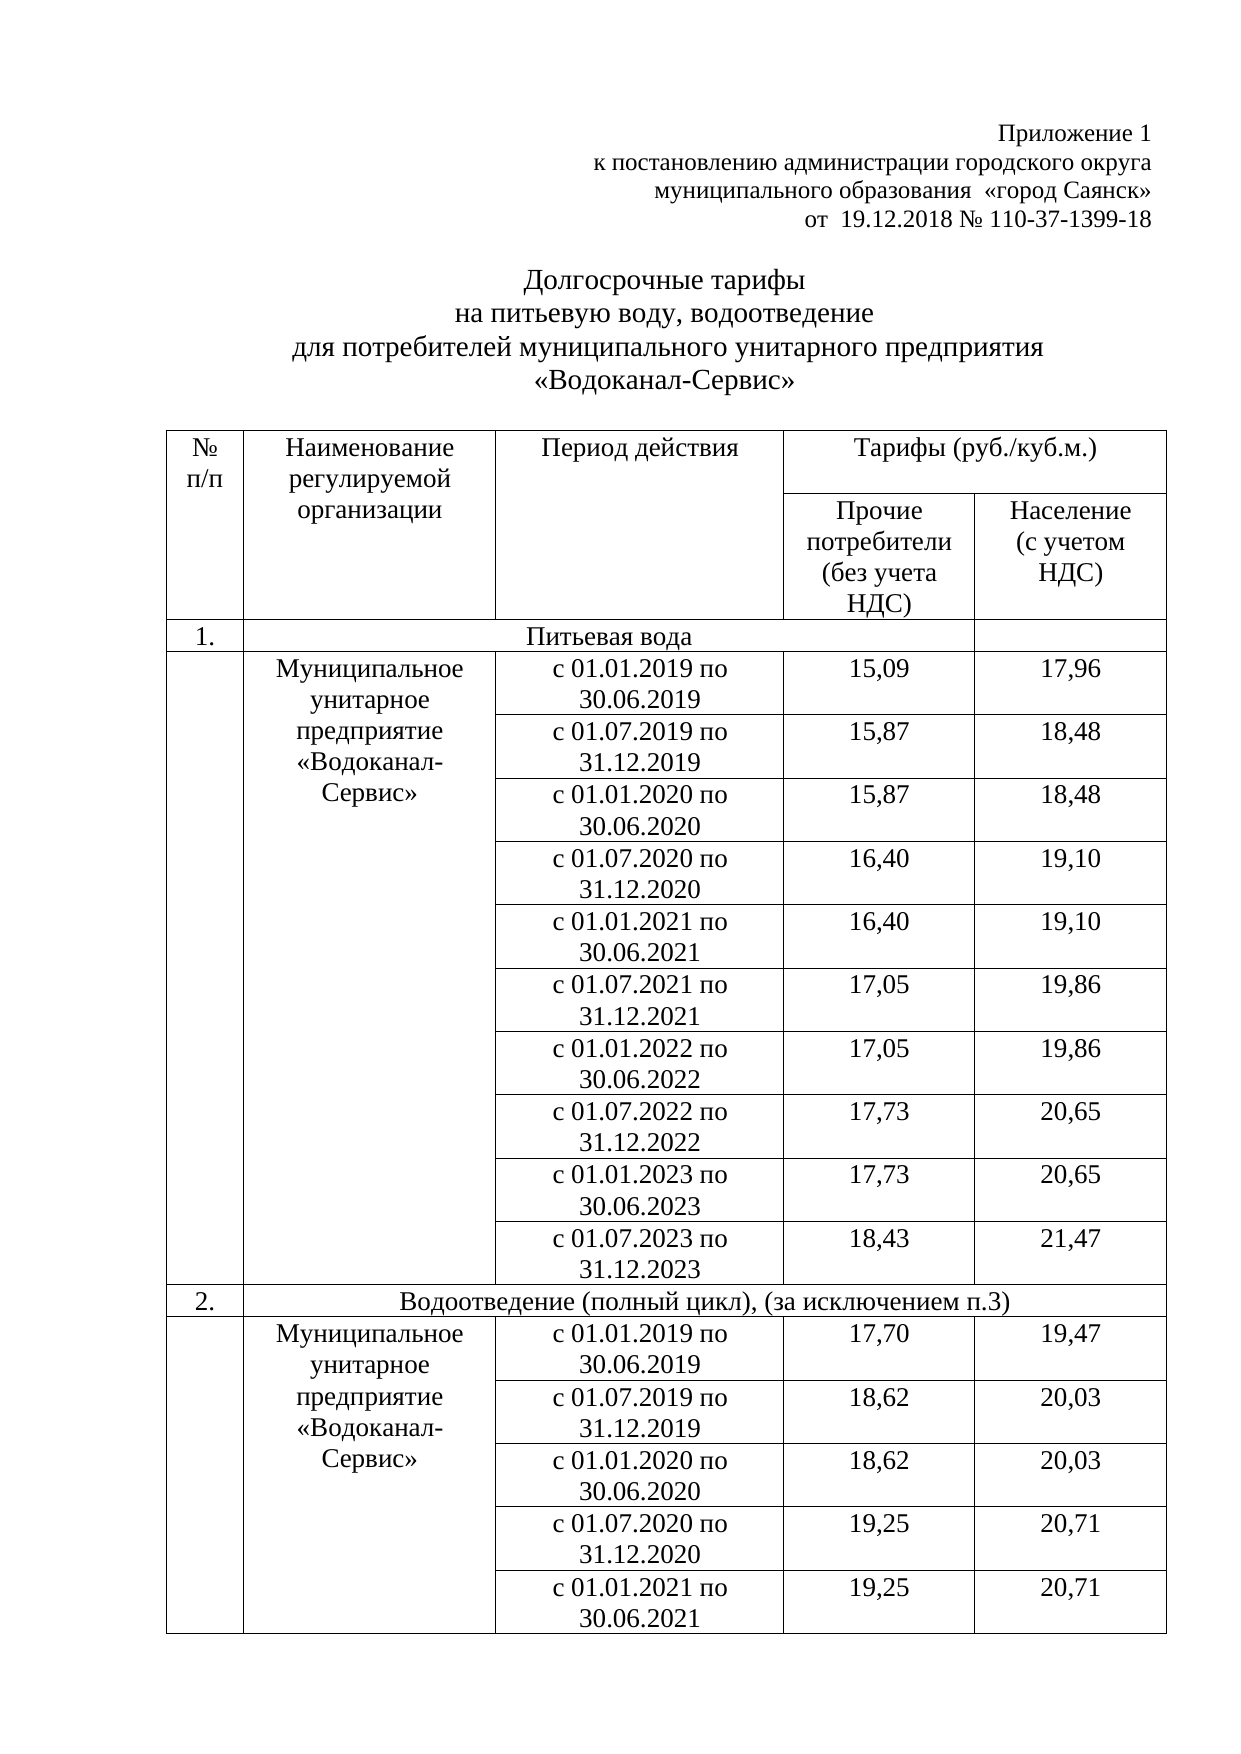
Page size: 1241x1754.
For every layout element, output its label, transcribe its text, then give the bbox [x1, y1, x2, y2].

text к постановлению администрации городского округа [177, 147, 1152, 176]
table_cell 19,86 [975, 969, 1166, 1031]
table_cell 17,70 [784, 1317, 974, 1379]
table_cell [167, 1317, 243, 1633]
table_cell 20,65 [975, 1095, 1166, 1157]
table_cell с 01.07.2022 по 31.12.2022 [496, 1095, 783, 1157]
table_cell 20,03 [975, 1381, 1166, 1443]
table_cell 1. [167, 620, 243, 651]
table_header Наименование регулируемой организации [244, 431, 495, 618]
table_cell с 01.07.2023 по 31.12.2023 [496, 1222, 783, 1284]
table_cell 19,86 [975, 1032, 1166, 1094]
table_cell 17,73 [784, 1095, 974, 1157]
table_cell с 01.07.2020 по 31.12.2020 [496, 1507, 783, 1569]
table_cell 20,71 [975, 1571, 1166, 1633]
table_cell с 01.07.2020 по 31.12.2020 [496, 842, 783, 904]
text для потребителей муниципального унитарного предприятия [177, 329, 1152, 362]
table_cell с 01.01.2022 по 30.06.2022 [496, 1032, 783, 1094]
table_cell 18,62 [784, 1444, 974, 1506]
table_cell с 01.01.2021 по 30.06.2021 [496, 1571, 783, 1633]
text муниципального образования «город Саянск» [177, 176, 1152, 204]
text «Водоканал-Сервис» [177, 362, 1152, 396]
table_cell 15,09 [784, 652, 974, 714]
table_cell 20,65 [975, 1159, 1166, 1221]
table_cell с 01.01.2020 по 30.06.2020 [496, 779, 783, 841]
table_cell с 01.07.2019 по 31.12.2019 [496, 1381, 783, 1443]
table_cell 20,71 [975, 1507, 1166, 1569]
text на питьевую воду, водоотведение [177, 295, 1152, 329]
table_cell 2. [167, 1285, 243, 1316]
table_cell 20,03 [975, 1444, 1166, 1506]
table_cell с 01.01.2020 по 30.06.2020 [496, 1444, 783, 1506]
table_cell с 01.01.2021 по 30.06.2021 [496, 905, 783, 967]
table_cell 17,05 [784, 1032, 974, 1094]
table_cell 18,43 [784, 1222, 974, 1284]
table_cell 17,96 [975, 652, 1166, 714]
table_cell 16,40 [784, 842, 974, 904]
table_cell 19,25 [784, 1507, 974, 1569]
table_cell 18,48 [975, 715, 1166, 777]
table_cell с 01.07.2019 по 31.12.2019 [496, 715, 783, 777]
table_cell 18,48 [975, 779, 1166, 841]
table_header Период действия [496, 431, 783, 618]
text Долгосрочные тарифы [177, 262, 1152, 295]
table_cell 18,62 [784, 1381, 974, 1443]
table_header № п/п [167, 431, 243, 618]
table_cell Муниципальное унитарное предприятие «Водоканал-Сервис» [244, 1317, 495, 1633]
table_cell 16,40 [784, 905, 974, 967]
table_cell 15,87 [784, 715, 974, 777]
table_cell с 01.01.2019 по 30.06.2019 [496, 1317, 783, 1379]
table_cell Питьевая вода [244, 620, 974, 651]
table_cell Прочие потребители (без учета НДС) [784, 494, 974, 618]
table_cell с 01.01.2019 по 30.06.2019 [496, 652, 783, 714]
table_cell 19,25 [784, 1571, 974, 1633]
table_cell 21,47 [975, 1222, 1166, 1284]
table_cell с 01.07.2021 по 31.12.2021 [496, 969, 783, 1031]
text от 19.12.2018 № 110-37-1399-18 [177, 204, 1152, 233]
text Приложение 1 [177, 118, 1152, 147]
table_cell 17,73 [784, 1159, 974, 1221]
table_cell Муниципальное унитарное предприятие «Водоканал-Сервис» [244, 652, 495, 1284]
table_cell Водоотведение (полный цикл), (за исключением п.3) [244, 1285, 1166, 1316]
table_cell с 01.01.2023 по 30.06.2023 [496, 1159, 783, 1221]
table_cell 19,10 [975, 842, 1166, 904]
table_cell 15,87 [784, 779, 974, 841]
table_cell 19,10 [975, 905, 1166, 967]
table_cell 17,05 [784, 969, 974, 1031]
table_cell [975, 620, 1166, 651]
table_cell [167, 652, 243, 1284]
table_cell 19,47 [975, 1317, 1166, 1379]
table_header Тарифы (руб./куб.м.) [784, 431, 1166, 493]
table_cell Население (с учетом НДС) [975, 494, 1166, 618]
